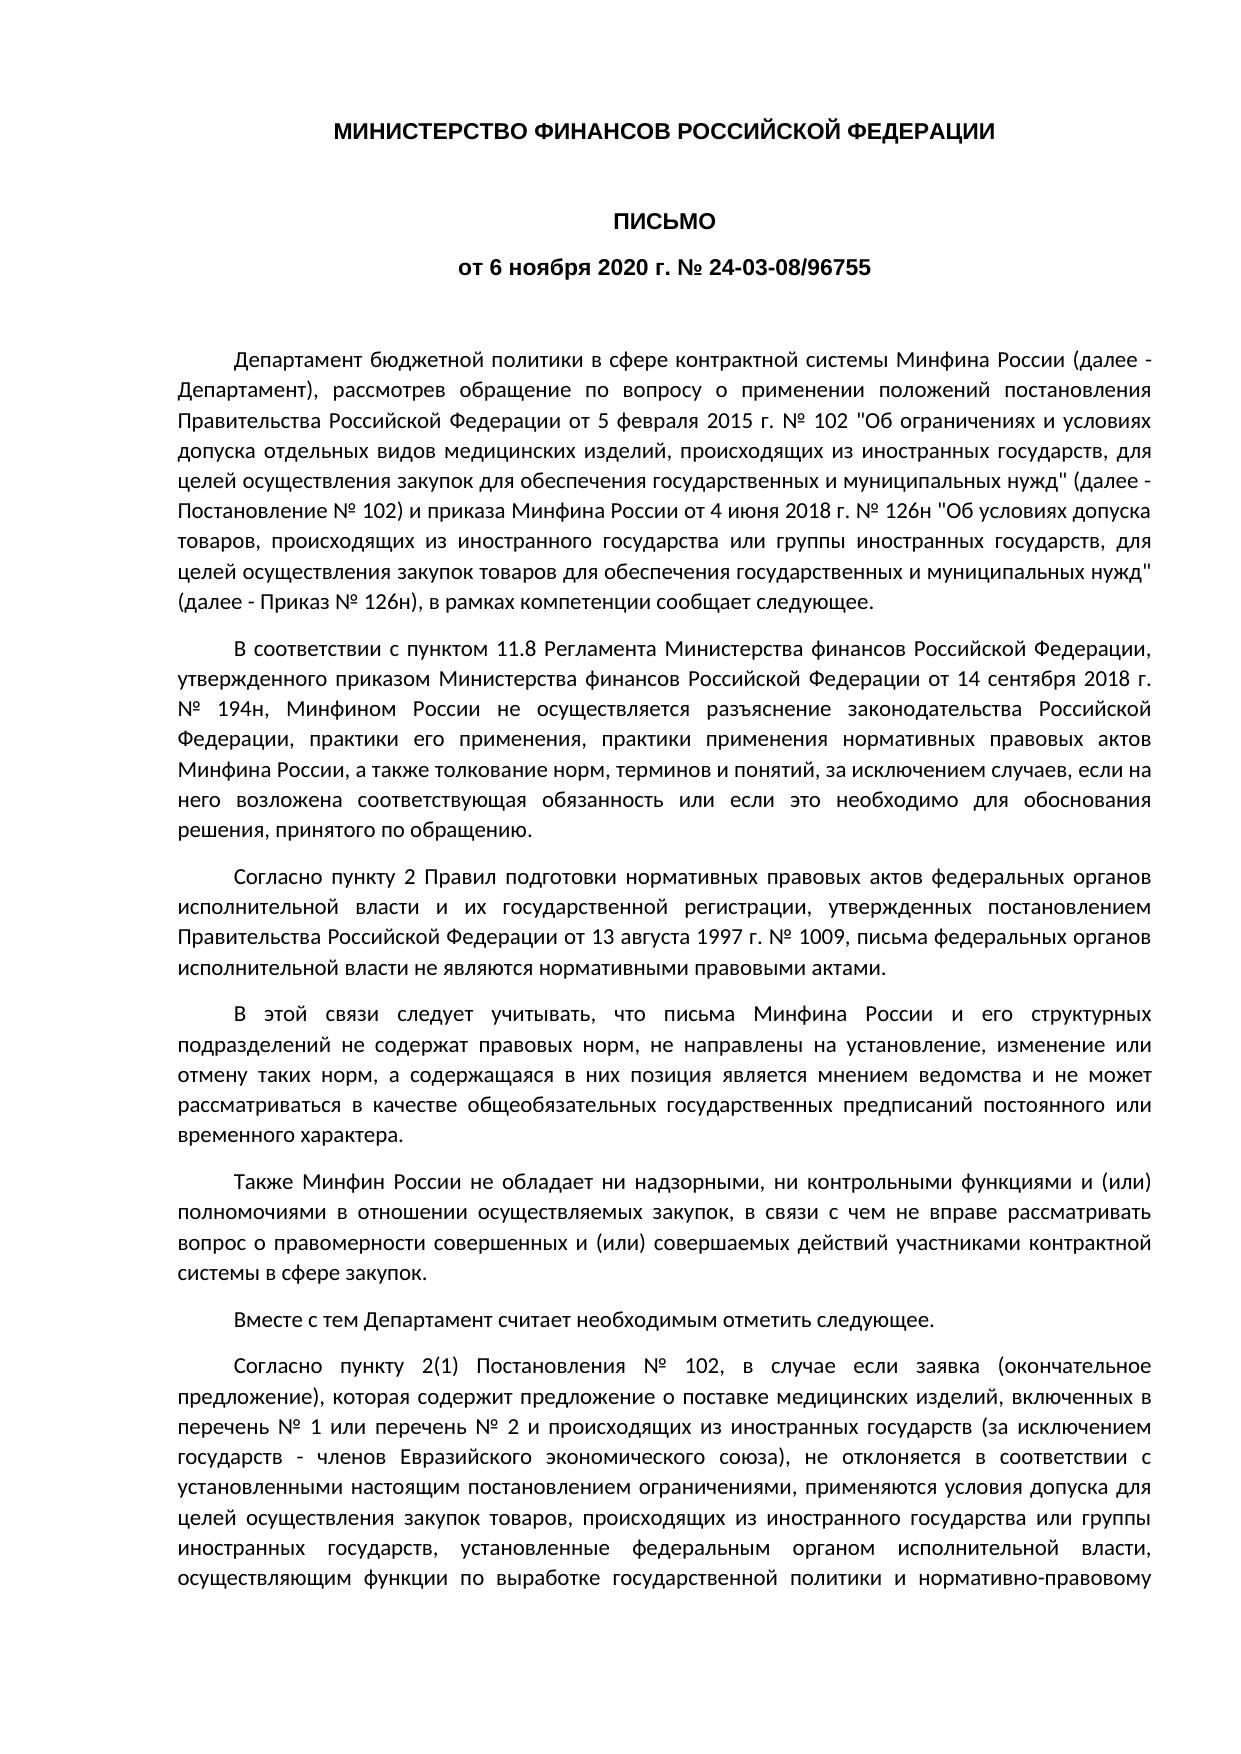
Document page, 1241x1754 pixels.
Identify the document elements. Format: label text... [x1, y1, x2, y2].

text МИНИСТЕРСТВО ФИНАНСОВ РОССИЙСКОЙ ФЕДЕРАЦИИ [177, 118, 1152, 144]
text В этой связи следует учитывать, что письма Минфина России и его структурных подразделений не содержат правовых норм, не направлены на установление, изменение или отмену таких норм, а содержащаяся в них позиция является мнением ведомства и не может рассматриваться в качестве общеобязательных государственных предписаний постоянного или временного характера. [177, 999, 1152, 1148]
text В соответствии с пунктом 11.8 Регламента Министерства финансов Российской Федерации, утвержденного приказом Министерства финансов Российской Федерации от 14 сентября 2018 г. № 194н, Минфином России не осуществляется разъяснение законодательства Российской Федерации, практики его применения, практики применения нормативных правовых актов Минфина России, а также толкование норм, терминов и понятий, за исключением случаев, если на него возложена соответствующая обязанность или если это необходимо для обоснования решения, принятого по обращению. [177, 634, 1152, 843]
text Согласно пункту 2 Правил подготовки нормативных правовых актов федеральных органов исполнительной власти и их государственной регистрации, утвержденных постановлением Правительства Российской Федерации от 13 августа 1997 г. № 1009, письма федеральных органов исполнительной власти не являются нормативными правовыми актами. [177, 862, 1152, 981]
text от 6 ноября 2020 г. № 24-03-08/96755 [177, 253, 1152, 280]
text ПИСЬМО [177, 208, 1152, 235]
text Также Минфин России не обладает ни надзорными, ни контрольными функциями и (или) полномочиями в отношении осуществляемых закупок, в связи с чем не вправе рассматривать вопрос о правомерности совершенных и (или) совершаемых действий участниками контрактной системы в сфере закупок. [177, 1167, 1152, 1286]
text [177, 1352, 1152, 1591]
text Департамент бюджетной политики в сфере контрактной системы Минфина России (далее - Департамент), рассмотрев обращение по вопросу о применении положений постановления Правительства Российской Федерации от 5 февраля 2015 г. № 102 "Об ограничениях и условиях допуска отдельных видов медицинских изделий, происходящих из иностранных государств, для целей осуществления закупок для обеспечения государственных и муниципальных нужд" (далее - Постановление № 102) и приказа Минфина России от 4 июня 2018 г. № 126н "Об условиях допуска товаров, происходящих из иностранного государства или группы иностранных государств, для целей осуществления закупок товаров для обеспечения государственных и муниципальных нужд" (далее - Приказ № 126н), в рамках компетенции сообщает следующее. [177, 345, 1152, 615]
text Вместе с тем Департамент считает необходимым отметить следующее. [177, 1305, 1152, 1333]
